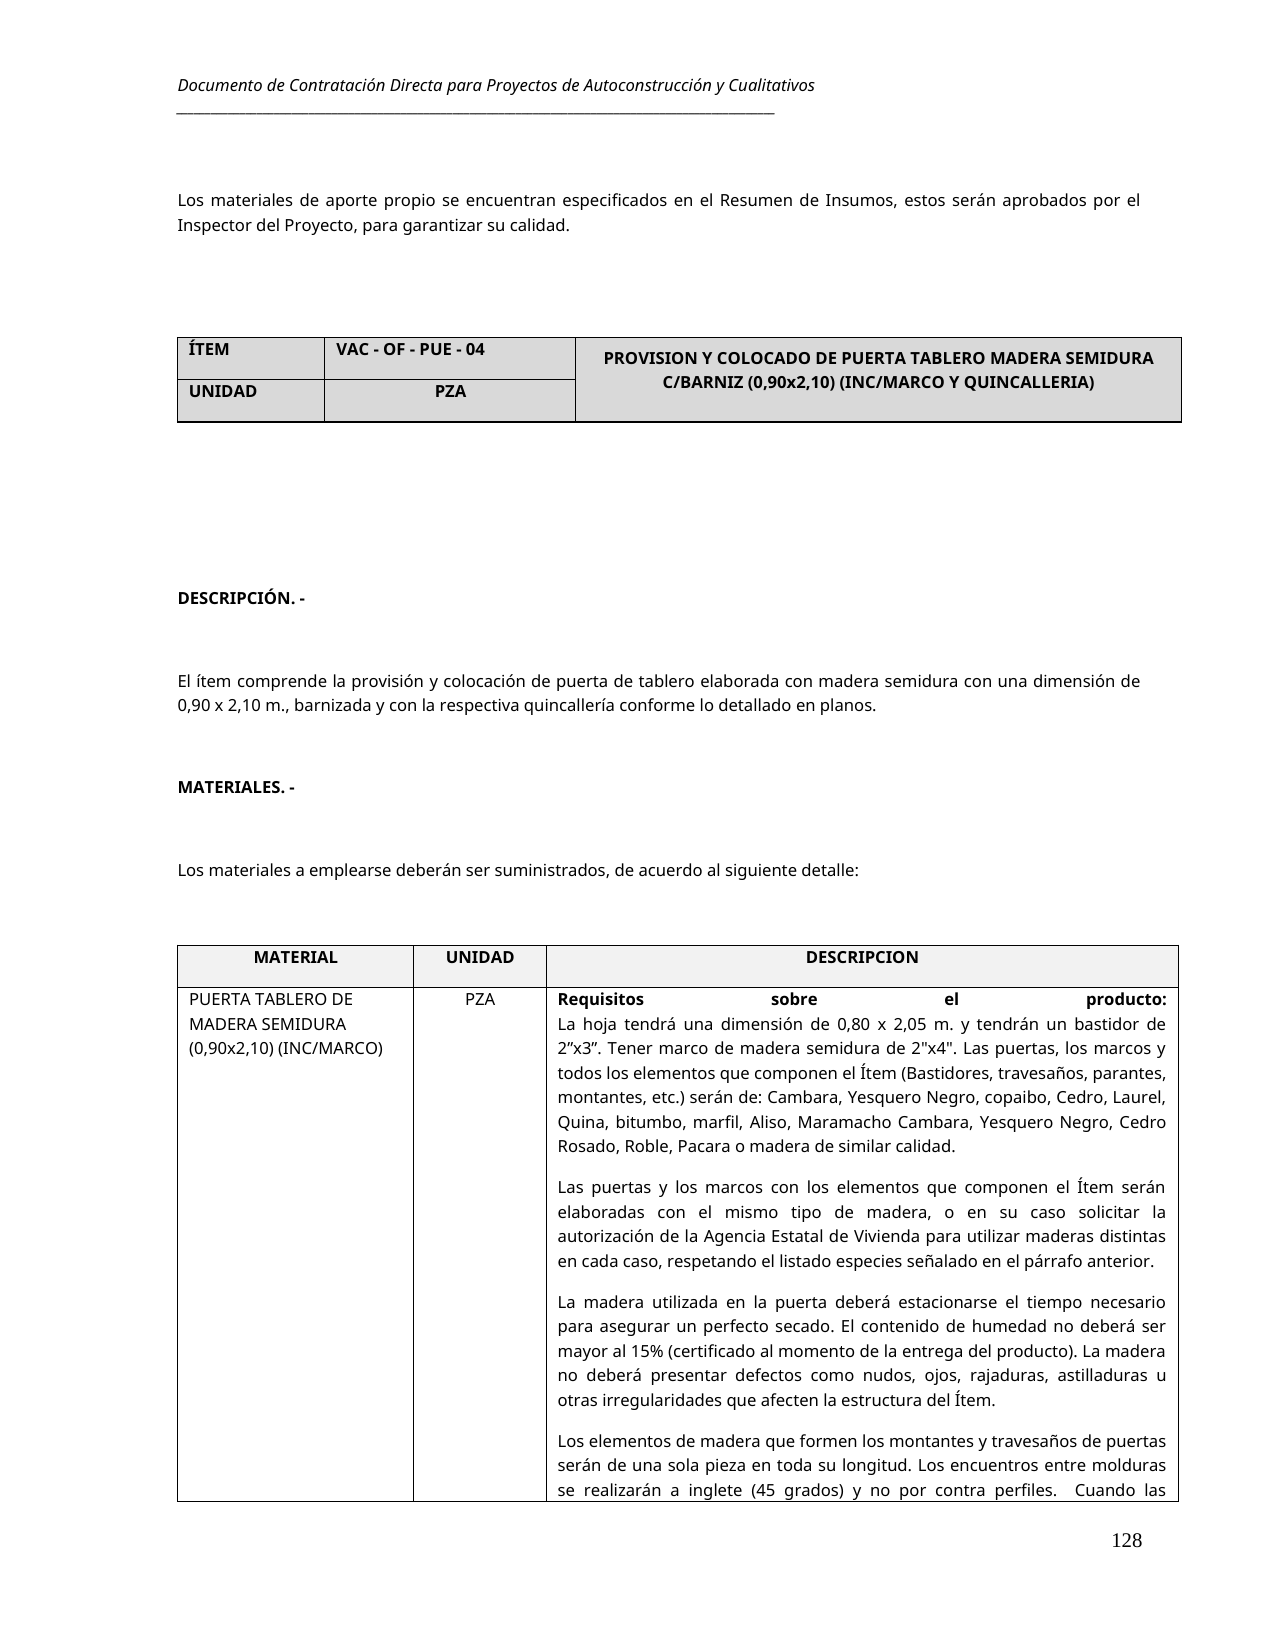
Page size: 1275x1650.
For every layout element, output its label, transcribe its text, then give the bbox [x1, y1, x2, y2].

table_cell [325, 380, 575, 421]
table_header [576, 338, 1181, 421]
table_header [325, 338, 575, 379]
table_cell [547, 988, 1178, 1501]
text DESCRIPCIÓN. - [177, 587, 1142, 610]
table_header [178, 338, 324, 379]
text MATERIALES. - [177, 776, 1142, 799]
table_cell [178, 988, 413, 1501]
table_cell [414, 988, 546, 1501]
text El ítem comprende la provisión y colocación de puerta de tablero elaborada con madera semidura con una dimensión de 0,90 x 2,10 m., barnizada y con la respectiva quincallería conforme lo detallado en planos. [177, 669, 1142, 716]
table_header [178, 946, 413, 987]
text Los materiales a emplearse deberán ser suministrados, de acuerdo al siguiente detalle: [177, 858, 1142, 881]
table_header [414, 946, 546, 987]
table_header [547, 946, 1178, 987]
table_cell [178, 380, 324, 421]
text Los materiales de aporte propio se encuentran especificados en el Resumen de Insumos, estos serán aprobados por el Inspector del Proyecto, para garantizar su calidad. [177, 189, 1142, 236]
